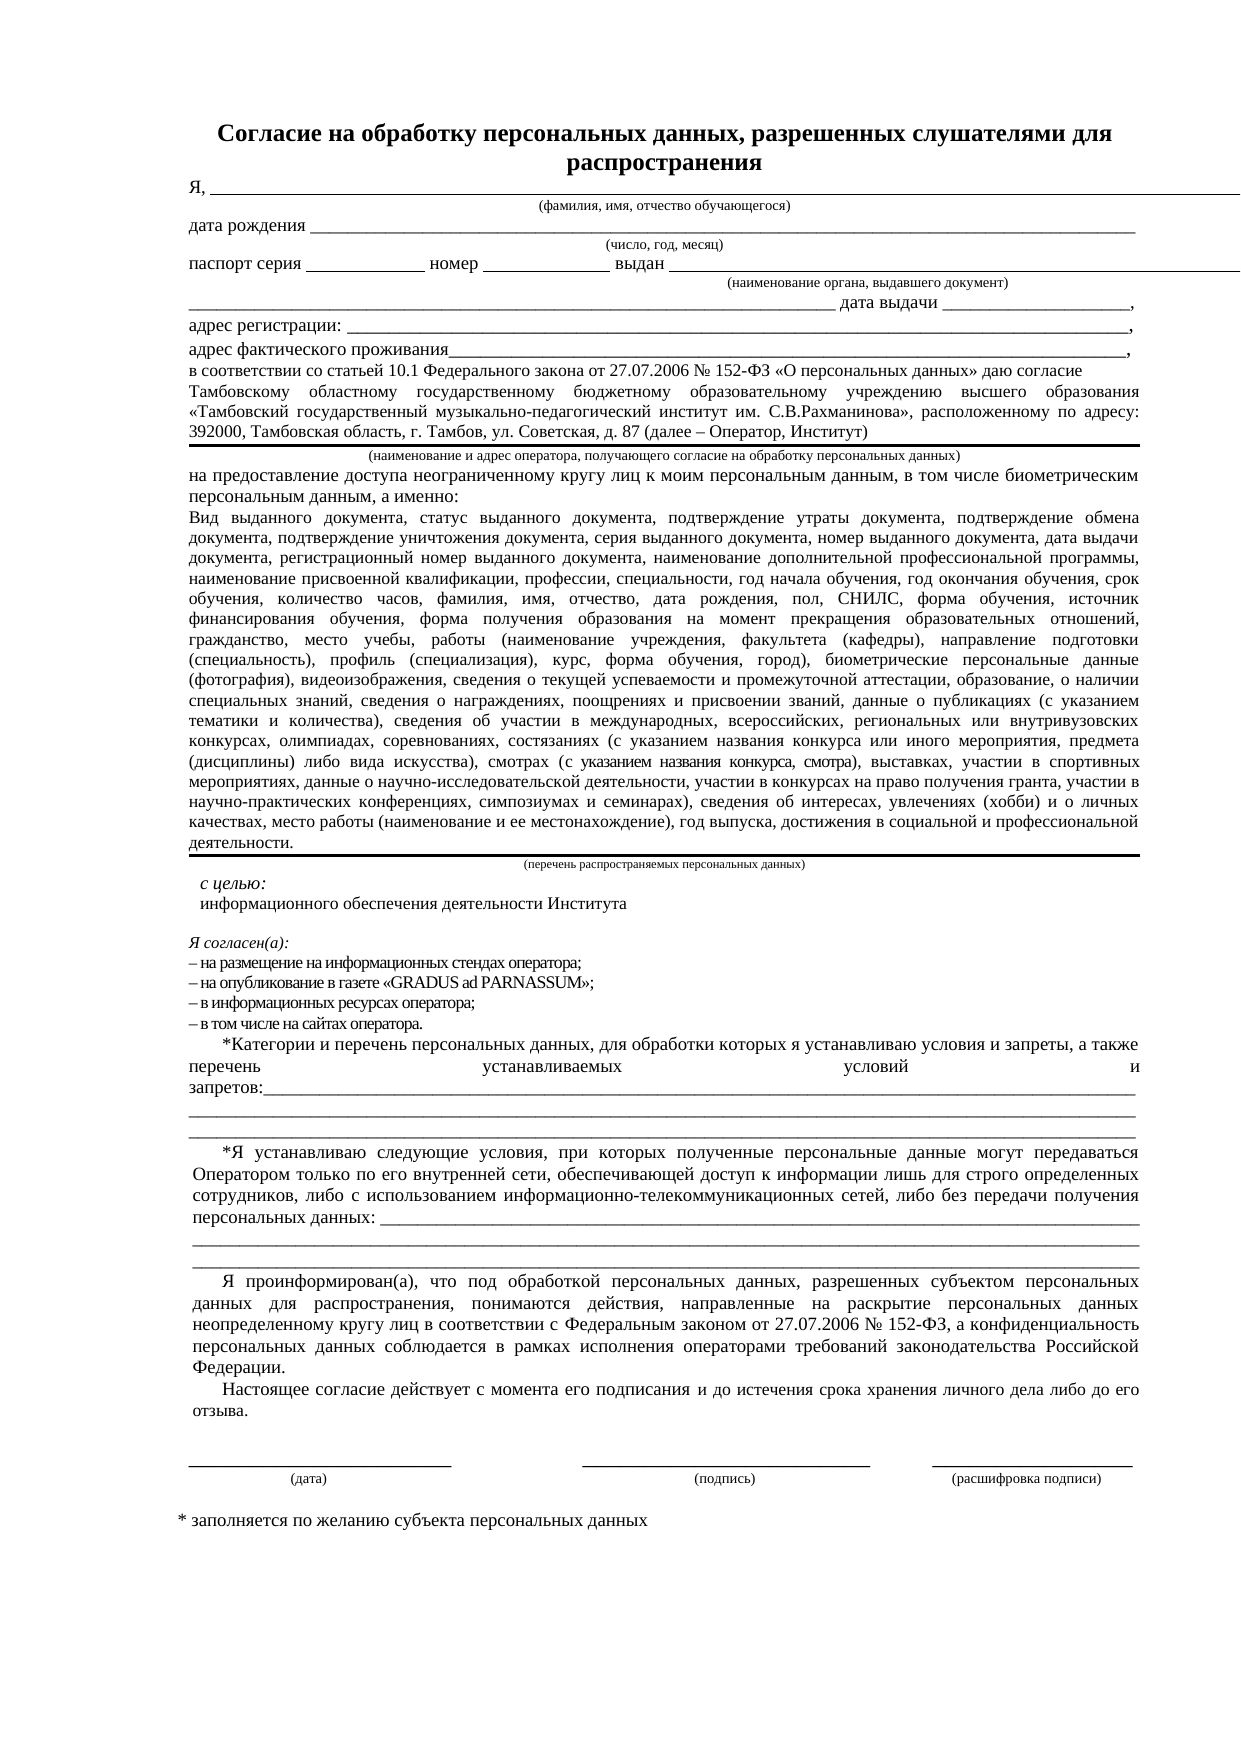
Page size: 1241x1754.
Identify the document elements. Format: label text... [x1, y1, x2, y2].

table_cell _____________________ _______________________ ________________ (дата) (подпись) (расшифровка подписи) [177, 1441, 1152, 1487]
text Согласие на обработку персональных данных, разрешенных слушателями для распространения [177, 118, 1152, 176]
table_cell Я согласен(а): – на размещение на информационных стендах оператора; – на опубликование в газете «GRADUS ad PARNASSUM»; – в информационных ресурсах оператора; – в том числе на сайтах оператора. [177, 872, 1152, 1033]
table_cell Вид выданного документа, статус выданного документа, подтверждение утраты документа, подтверждение обмена документа, подтверждение уничтожения документа, серия выданного документа, номер выданного документа, дата выдачи документа, регистрационный номер выданного документа, наименование дополнительной профессиональной программы, наименование присвоенной квалификации, профессии, специальности, год начала обучения, год окончания обучения, срок обучения, количество часов, фамилия, имя, отчество, дата рождения, пол, СНИЛС, форма обучения, источник финансирования обучения, форма получения образования на момент прекращения образовательных отношений, гражданство, место учебы, работы (наименование учреждения, факультета (кафедры), направление подготовки (специальность), профиль (специализация), курс, форма обучения, город), биометрические персональные данные (фотография), видеоизображения, сведения о текущей успеваемости и промежуточной аттестации, образование, о наличии специальных знаний, сведения о награждениях, поощрениях и присвоении званий, данные о публикациях (с указанием тематики и количества), сведения об участии в международных, всероссийских, региональных или внутривузовских конкурсах, олимпиадах, соревнованиях, состязаниях (с указанием названия конкурса или иного мероприятия, предмета (дисциплины) либо вида искусства), смотрах (с указанием названия конкурса, смотра), выставках, участии в спортивных мероприятиях, данные о научно-исследовательской деятельности, участии в конкурсах на право получения гранта, участии в научно-практических конференциях, симпозиумах и семинарах), сведения об интересах, увлечениях (хобби) и о личных качествах, место работы (наименование и ее местонахождение), год выпуска, достижения в социальной и профессиональной деятельности. (перечень распространяемых персональных данных) [177, 507, 1152, 872]
text * заполняется по желанию субъекта персональных данных [177, 1508, 1152, 1530]
table_cell *Категории и перечень персональных данных, для обработки которых я устанавливаю условия и запреты, а также перечень устанавливаемых условий и запретов:_______________________________________________________________________________________________________________________________________________________________________________________________________________________________________________________________________________________________________ *Я устанавливаю следующие условия, при которых полученные персональные данные могут передаваться Оператором только по его внутренней сети, обеспечивающей доступ к информации лишь для строго определенных сотрудников, либо с использованием информационно-телекоммуникационных сетей, либо без передачи получения персональных данных: _________________________________________________________________________________ __________________________________________________________________________________________________________________________________________________________________________________________________________ Я проинформирован(а), что под обработкой персональных данных, разрешенных субъектом персональных данных для распространения, понимаются действия, направленные на раскрытие персональных данных неопределенному кругу лиц в соответствии с Федеральным законом от 27.07.2006 № 152-ФЗ, а конфиденциальность персональных данных соблюдается в рамках исполнения операторами требований законодательства Российской Федерации. Настоящее согласие действует с момента его подписания и до истечения срока хранения личного дела либо до его отзыва. [177, 1033, 1152, 1441]
table_header Я, (фамилия, имя, отчество обучающегося) дата рождения ________________________________________________________________________________________ (число, год, месяц) паспорт серия номер выдан (наименование органа, выдавшего документ) _____________________________________________________________________ дата выдачи ____________________, адрес регистрации: ___________________________________________________________________________, адрес фактического проживания_________________________________________________________________, в соответствии со статьей 10.1 Федерального закона от 27.07.2006 № 152-ФЗ «О персональных данных» даю согласие Тамбовскому областному государственному бюджетному образовательному учреждению высшего образования «Тамбовский государственный музыкально-педагогический институт им. С.В.Рахманинова», расположенному по адресу: 392000, Тамбовская область, г. Тамбов, ул. Советская, д. 87 (далее – Оператор, Институт) (наименование и адрес оператора, получающего согласие на обработку персональных данных) на предоставление доступа неограниченному кругу лиц к моим персональным данным, в том числе биометрическим персональным данным, а именно: [177, 176, 1152, 507]
